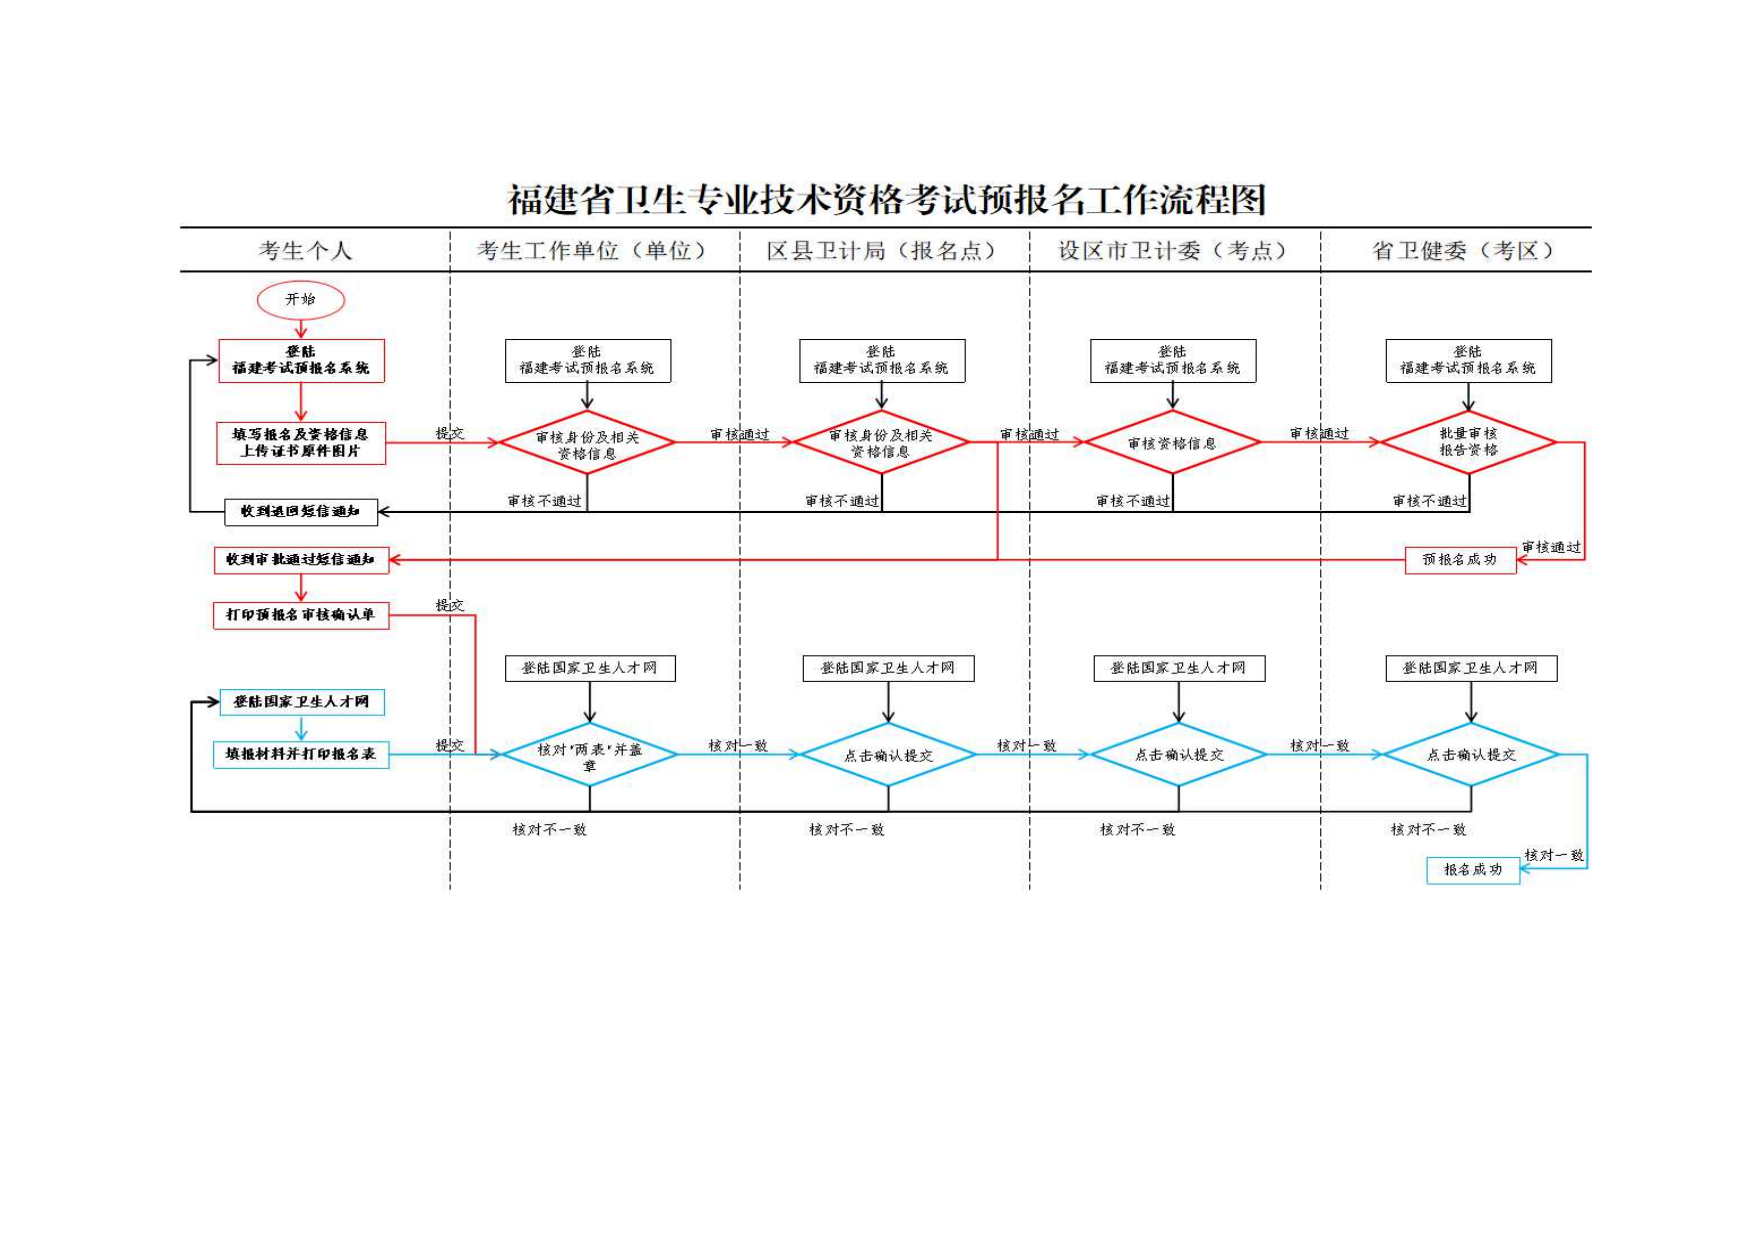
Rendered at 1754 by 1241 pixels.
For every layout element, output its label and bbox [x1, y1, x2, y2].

picture [161, 165, 1610, 902]
